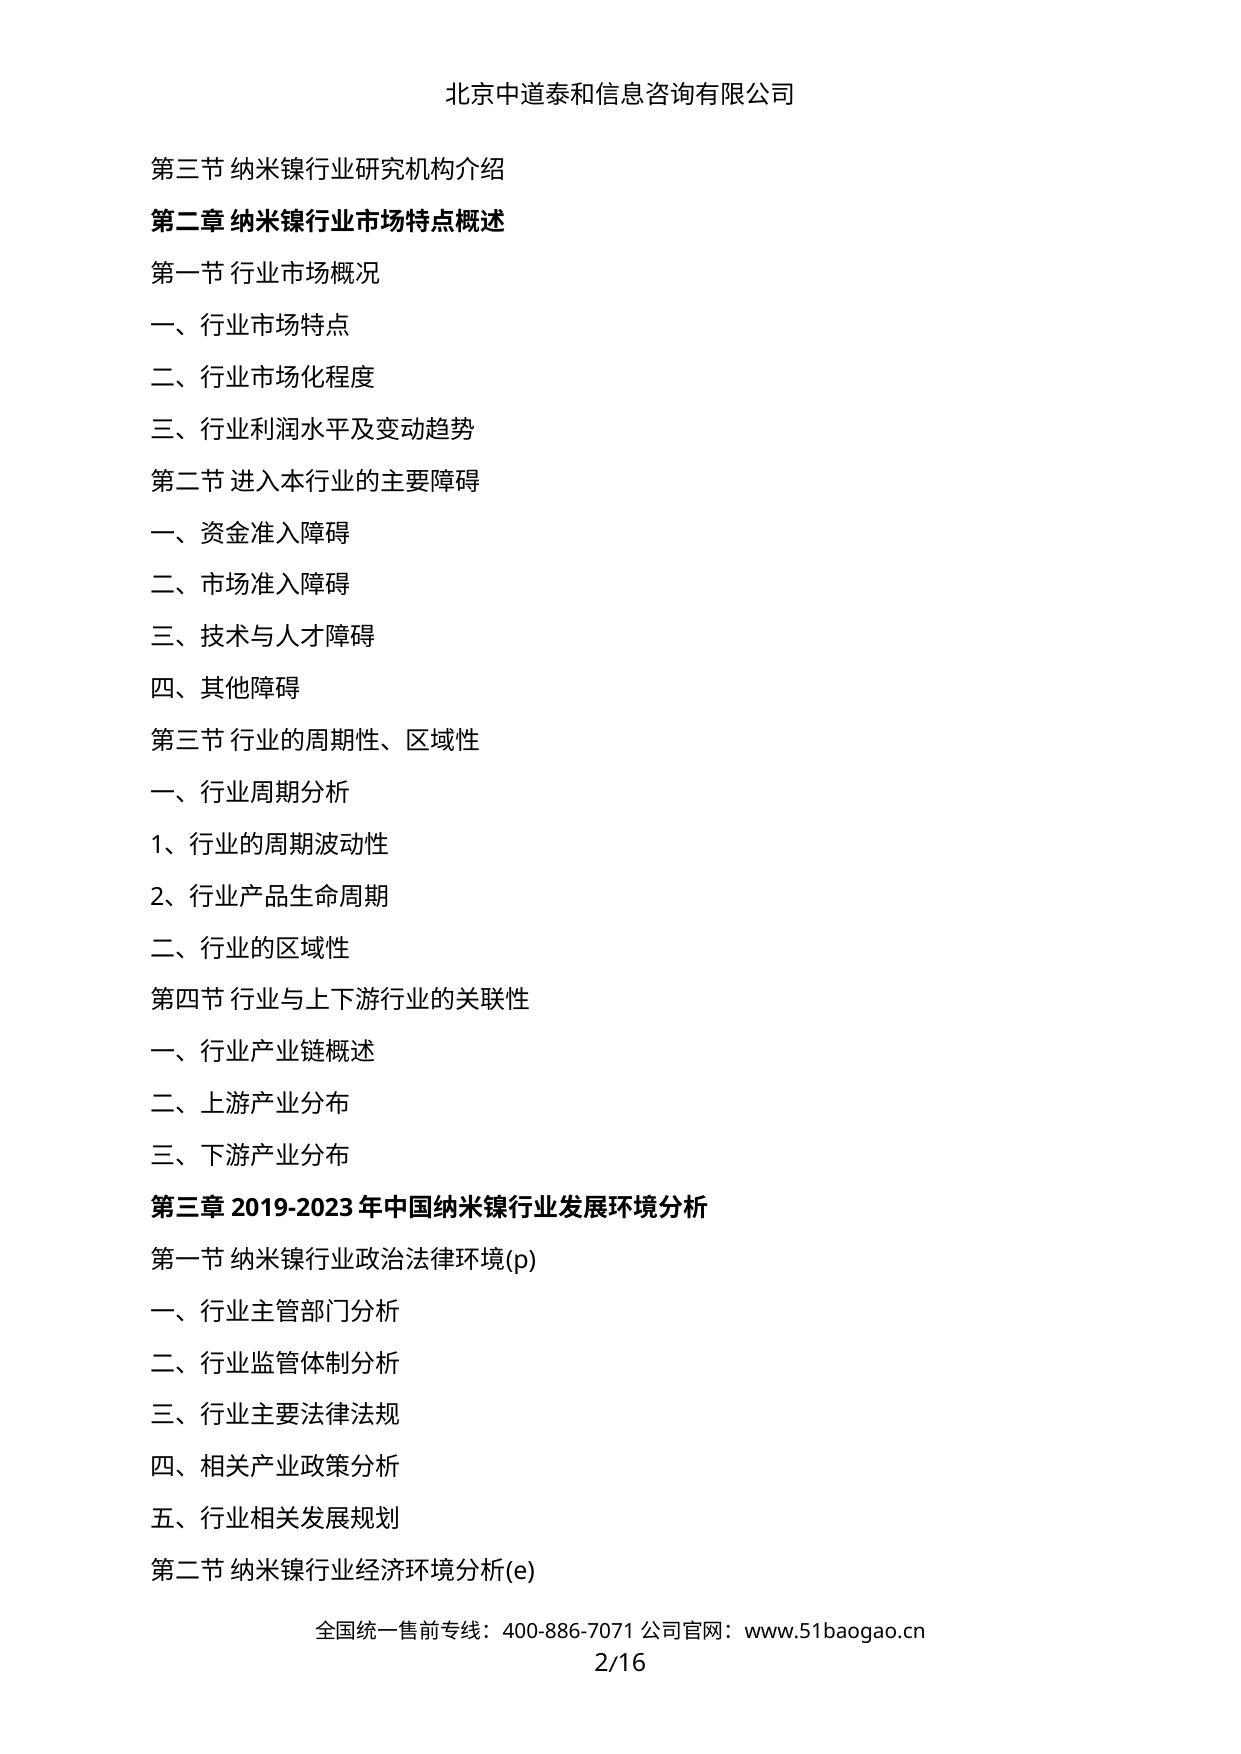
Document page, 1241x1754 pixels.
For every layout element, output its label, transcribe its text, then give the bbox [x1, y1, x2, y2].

text 第二章 纳米镍行业市场特点概述 [150, 202, 1090, 238]
text 第一节 行业市场概况 [150, 254, 1090, 290]
text 一、行业周期分析 [150, 772, 1090, 809]
text 第三节 行业的周期性、区域性 [150, 721, 1090, 757]
text 第二节 纳米镍行业经济环境分析(e) [150, 1551, 1090, 1587]
text 第一节 纳米镍行业政治法律环境(p) [150, 1239, 1090, 1276]
text 五、行业相关发展规划 [150, 1499, 1090, 1535]
text 第二节 进入本行业的主要障碍 [150, 461, 1090, 497]
text 第三章 2019-2023年中国纳米镍行业发展环境分析 [150, 1187, 1090, 1224]
text 二、行业的区域性 [150, 928, 1090, 964]
text 一、行业主管部门分析 [150, 1291, 1090, 1327]
text 1、行业的周期波动性 [150, 824, 1090, 861]
text 一、资金准入障碍 [150, 513, 1090, 549]
text 2、行业产品生命周期 [150, 876, 1090, 912]
text 第四节 行业与上下游行业的关联性 [150, 980, 1090, 1016]
text 三、技术与人才障碍 [150, 617, 1090, 653]
text 二、行业监管体制分析 [150, 1343, 1090, 1379]
text 二、行业市场化程度 [150, 357, 1090, 394]
text 一、行业市场特点 [150, 306, 1090, 342]
text 三、行业利润水平及变动趋势 [150, 409, 1090, 446]
text 二、上游产业分布 [150, 1084, 1090, 1120]
text 第三节 纳米镍行业研究机构介绍 [150, 150, 1090, 186]
text 一、行业产业链概述 [150, 1032, 1090, 1068]
text 四、相关产业政策分析 [150, 1447, 1090, 1483]
text 三、下游产业分布 [150, 1136, 1090, 1172]
text 四、其他障碍 [150, 669, 1090, 705]
text 三、行业主要法律法规 [150, 1395, 1090, 1431]
text 二、市场准入障碍 [150, 565, 1090, 601]
